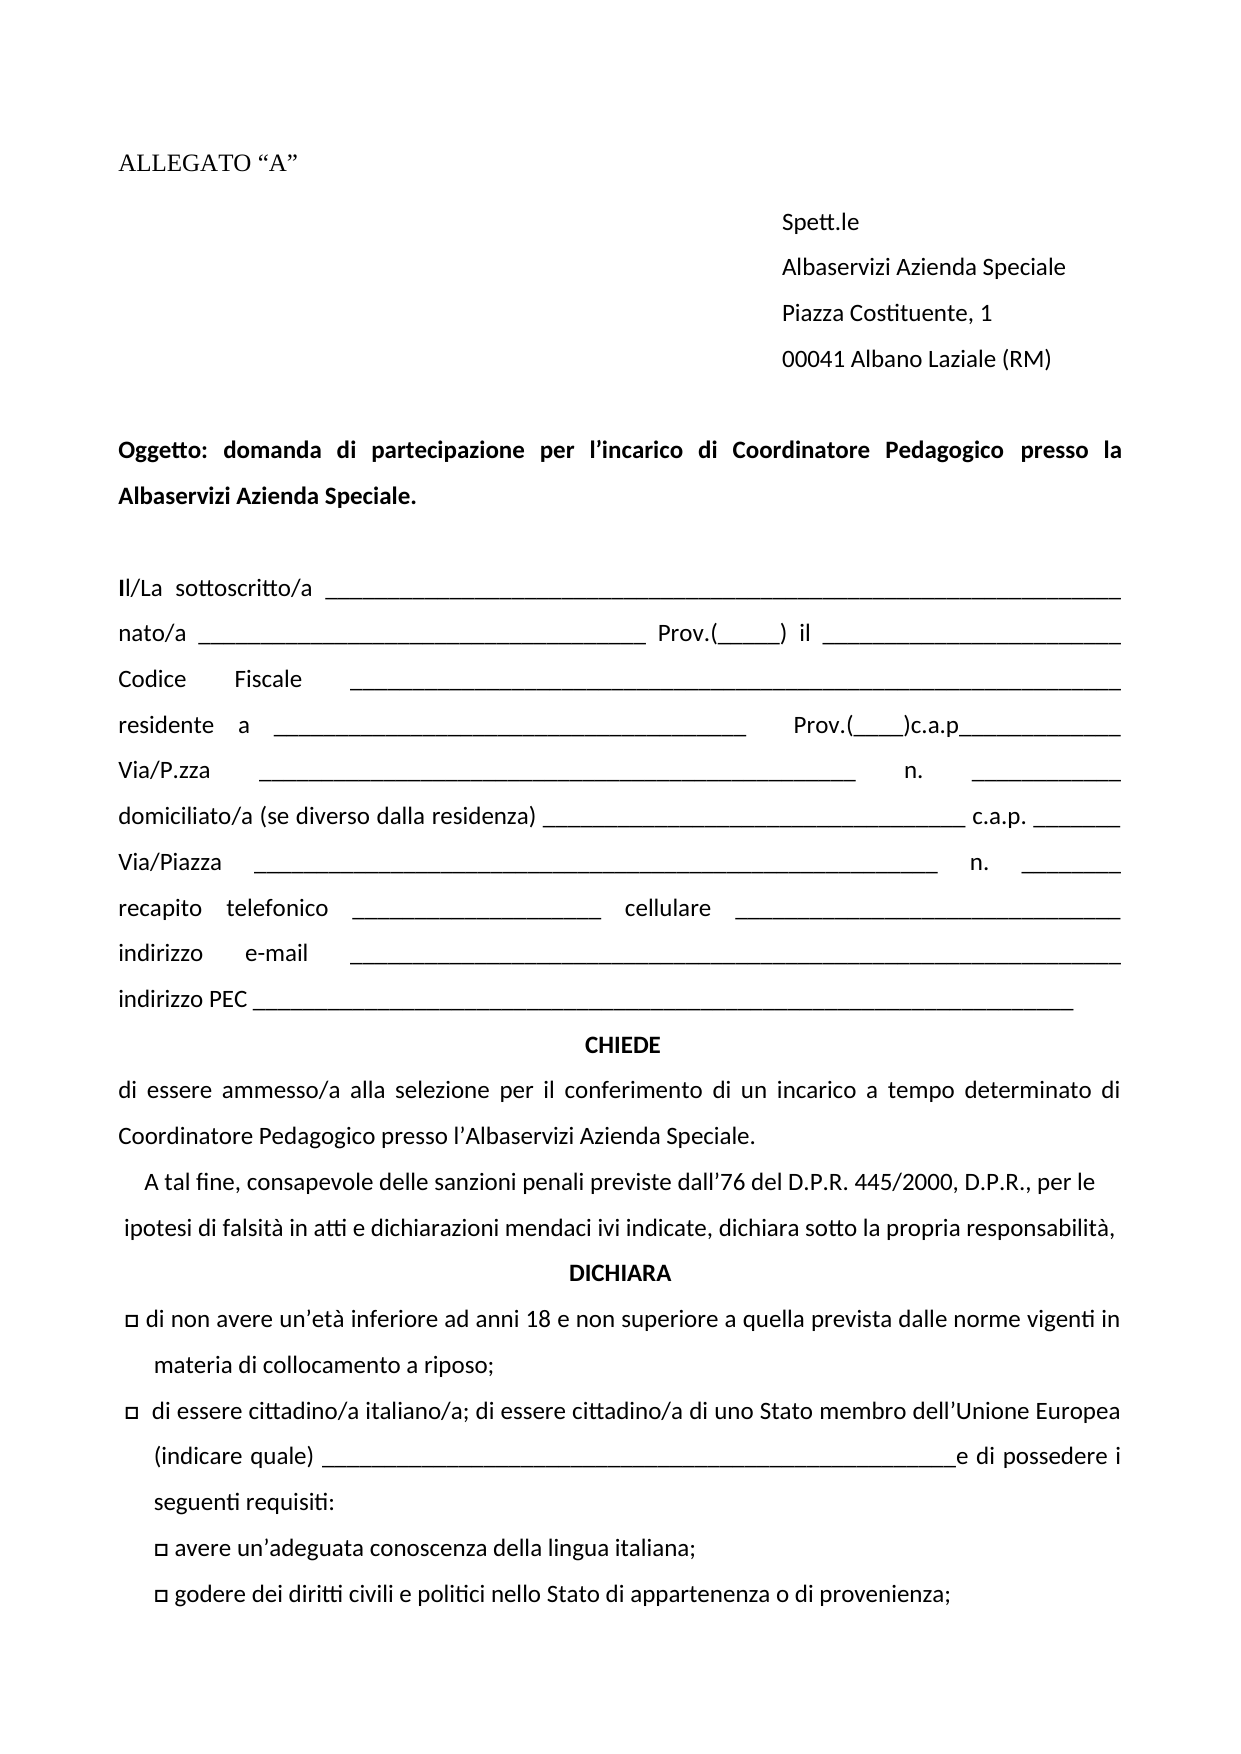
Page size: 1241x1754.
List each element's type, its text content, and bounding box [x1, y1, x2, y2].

text 00041 Albano Laziale (RM) [118, 343, 1122, 373]
text di essere ammesso/a alla selezione per il conferimento di un incarico a tempo determinato di Coordinatore Pedagogico presso l’Albaservizi Azienda Speciale. [118, 1075, 1122, 1151]
text Piazza Costituente, 1 [118, 297, 1122, 328]
text Albaservizi Azienda Speciale [118, 252, 1122, 282]
text □ avere un’adeguata conoscenza della lingua italiana; [118, 1532, 1122, 1562]
text Il/La sottoscritto/a ________________________________________________________________ nato/a ____________________________________ Prov.(_____) il ________________________ Codice Fiscale ______________________________________________________________ residente a ______________________________________ Prov.(____)c.a.p_____________ Via/P.zza ________________________________________________ n. ____________ domiciliato/a (se diverso dalla residenza) __________________________________ c.a.p. _______ Via/Piazza _______________________________________________________ n. ________ recapito telefonico ____________________ cellulare _______________________________ indirizzo e-mail ______________________________________________________________ indirizzo PEC __________________________________________________________________ [118, 572, 1122, 1014]
text Oggetto: domanda di partecipazione per l’incarico di Coordinatore Pedagogico presso la Albaservizi Azienda Speciale. [118, 434, 1122, 511]
text Spett.le [708, 206, 1122, 236]
text □ godere dei diritti civili e politici nello Stato di appartenenza o di provenienza; [118, 1578, 1122, 1608]
text CHIEDE [118, 1029, 1122, 1059]
text □ di essere cittadino/a italiano/a; di essere cittadino/a di uno Stato membro dell’Unione Europea (indicare quale) ___________________________________________________e di possedere i seguenti requisiti: [118, 1395, 1122, 1517]
text A tal fine, consapevole delle sanzioni penali previste dall’76 del D.P.R. 445/2000, D.P.R., per le ipotesi di falsità in atti e dichiarazioni mendaci ivi indicate, dichiara sotto la propria responsabilità, DICHIARA [118, 1166, 1122, 1288]
text □ di non avere un’età inferiore ad anni 18 e non superiore a quella prevista dalle norme vigenti in materia di collocamento a riposo; [118, 1303, 1122, 1379]
